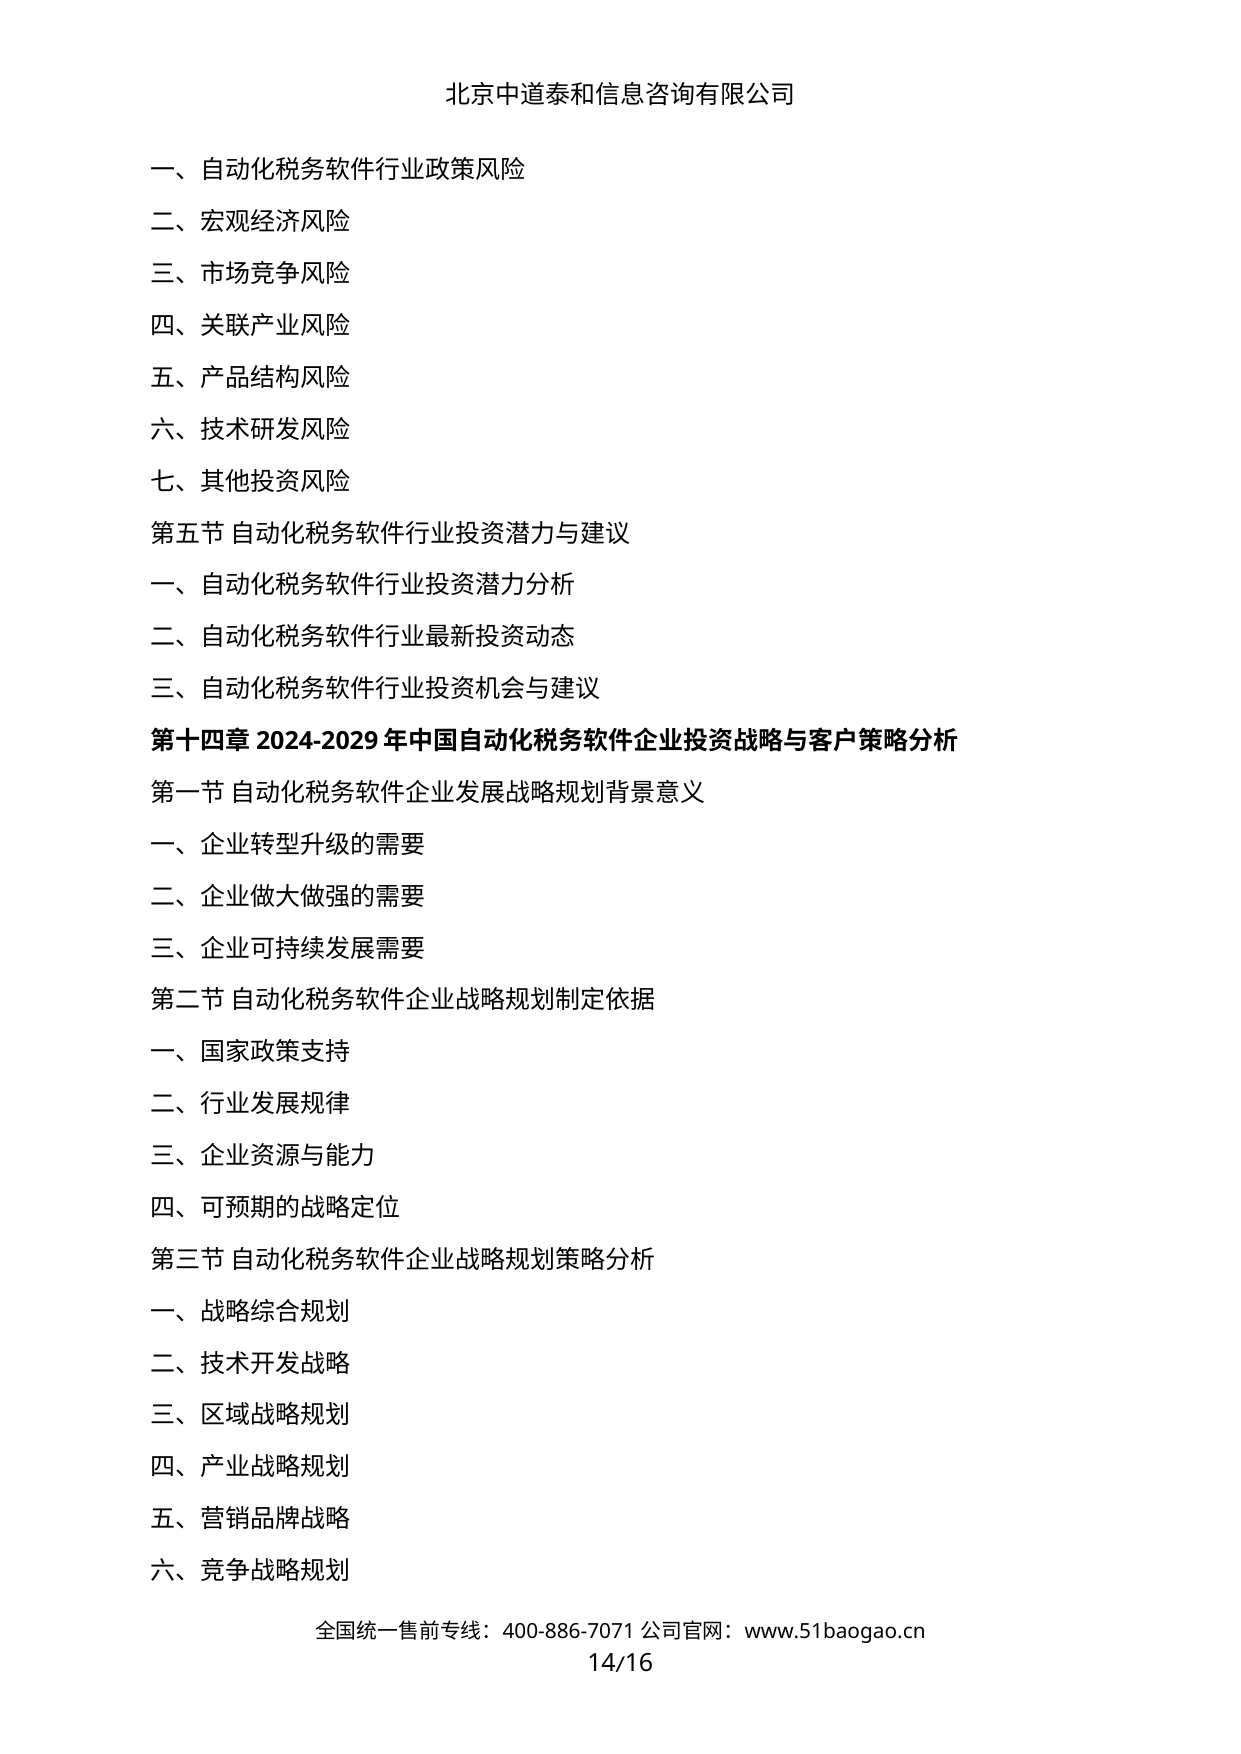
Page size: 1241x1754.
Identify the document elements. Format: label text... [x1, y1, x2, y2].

text 一、自动化税务软件行业投资潜力分析 [150, 565, 1090, 601]
text 四、产业战略规划 [150, 1447, 1090, 1483]
text 二、自动化税务软件行业最新投资动态 [150, 617, 1090, 653]
text 二、企业做大做强的需要 [150, 876, 1090, 912]
text 六、技术研发风险 [150, 409, 1090, 446]
text 一、战略综合规划 [150, 1291, 1090, 1327]
text 三、自动化税务软件行业投资机会与建议 [150, 669, 1090, 705]
text 二、行业发展规律 [150, 1084, 1090, 1120]
text 四、可预期的战略定位 [150, 1187, 1090, 1224]
text 三、区域战略规划 [150, 1395, 1090, 1431]
text 一、企业转型升级的需要 [150, 824, 1090, 861]
text 六、竞争战略规划 [150, 1551, 1090, 1587]
text 第二节 自动化税务软件企业战略规划制定依据 [150, 980, 1090, 1016]
text 第十四章 2024-2029年中国自动化税务软件企业投资战略与客户策略分析 [150, 721, 1090, 757]
text 第一节 自动化税务软件企业发展战略规划背景意义 [150, 772, 1090, 809]
text 三、市场竞争风险 [150, 254, 1090, 290]
text 一、国家政策支持 [150, 1032, 1090, 1068]
text 一、自动化税务软件行业政策风险 [150, 150, 1090, 186]
text 七、其他投资风险 [150, 461, 1090, 497]
text 三、企业可持续发展需要 [150, 928, 1090, 964]
text 第五节 自动化税务软件行业投资潜力与建议 [150, 513, 1090, 549]
text 五、营销品牌战略 [150, 1499, 1090, 1535]
text 二、宏观经济风险 [150, 202, 1090, 238]
text 三、企业资源与能力 [150, 1136, 1090, 1172]
text 第三节 自动化税务软件企业战略规划策略分析 [150, 1239, 1090, 1276]
text 二、技术开发战略 [150, 1343, 1090, 1379]
text 五、产品结构风险 [150, 357, 1090, 394]
text 四、关联产业风险 [150, 306, 1090, 342]
